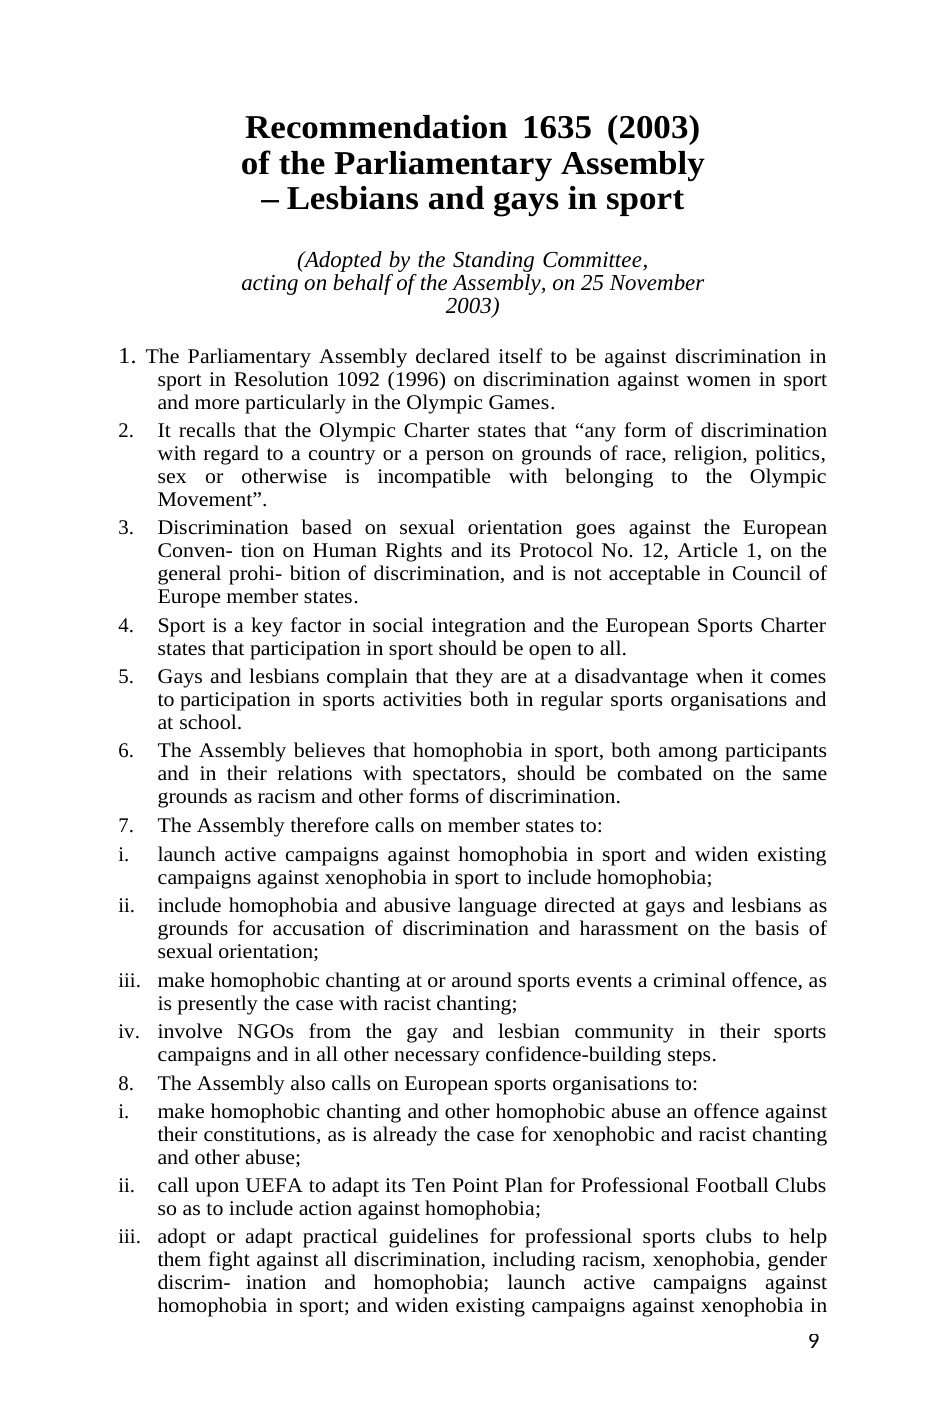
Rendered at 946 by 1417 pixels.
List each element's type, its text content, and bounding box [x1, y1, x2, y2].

subtitle Recommendation 1635 (2003) of the Parliamentary Assembly – Lesbians and gays in sport [228, 111, 717, 217]
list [118, 1226, 827, 1317]
list involve NGOs from the gay and lesbian community in their sports campaigns and in all other necessary confidence-building steps. [118, 1020, 827, 1066]
list call upon UEFA to adapt its Ten Point Plan for Professional Football Clubs so as to include action against homophobia; [118, 1174, 827, 1220]
list The Assembly believes that homophobia in sport, both among participants and in their relations with spectators, should be combated on the same grounds as racism and other forms of discrimination. [118, 740, 827, 808]
list The Assembly also calls on European sports organisations to: [118, 1071, 837, 1094]
text acting on behalf of the Assembly, on 25 November 2003) [213, 272, 732, 318]
list Discrimination based on sexual orientation goes against the European Conven- tion on Human Rights and its Protocol No. 12, Article 1, on the general prohi- bition of discrimination, and is not acceptable in Council of Europe member states. [118, 516, 827, 608]
list launch active campaigns against homophobia in sport and widen existing campaigns against xenophobia in sport to include homophobia; [118, 843, 827, 889]
list make homophobic chanting at or around sports events a criminal offence, as is presently the case with racist chanting; [118, 969, 827, 1014]
list The Assembly therefore calls on member states to: [118, 813, 837, 837]
list Gays and lesbians complain that they are at a disadvantage when it comes to participation in sports activities both in regular sports organisations and at school. [118, 665, 827, 734]
text 1. The Parliamentary Assembly declared itself to be against discrimination in sport in Resolution 1092 (1996) on discrimination against women in sport and more particularly in the Olympic Games. [118, 345, 827, 414]
subtitle (Adopted by the Standing Committee, [107, 246, 837, 272]
list It recalls that the Olympic Charter states that “any form of discrimination with regard to a country or a person on grounds of race, religion, politics, sex or otherwise is incompatible with belonging to the Olympic Movement”. [118, 419, 827, 511]
list make homophobic chanting and other homophobic abuse an offence against their constitutions, as is already the case for xenophobic and racist chanting and other abuse; [118, 1100, 827, 1169]
list include homophobia and abusive language directed at gays and lesbians as grounds for accusation of discrimination and harassment on the basis of sexual orientation; [118, 894, 827, 963]
list Sport is a key factor in social integration and the European Sports Charter states that participation in sport should be open to all. [118, 614, 827, 659]
